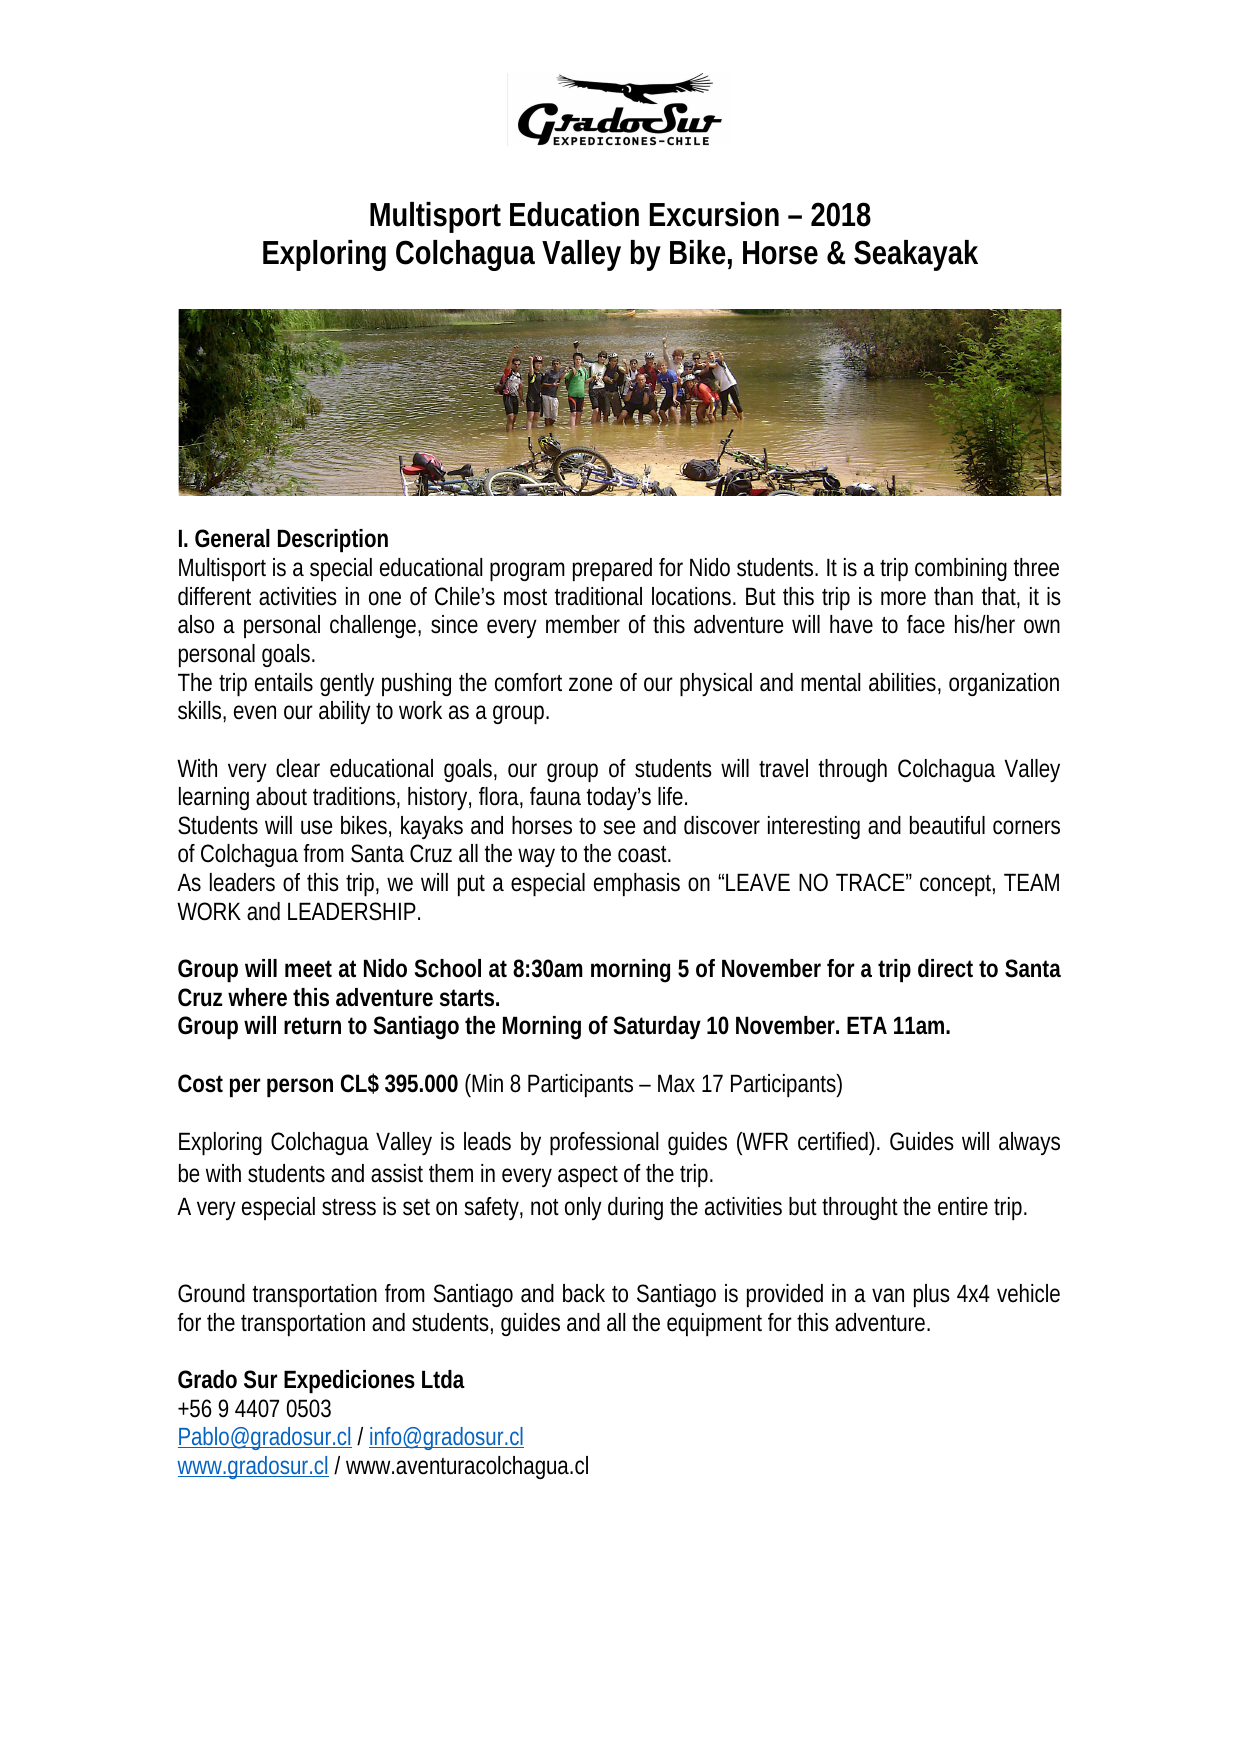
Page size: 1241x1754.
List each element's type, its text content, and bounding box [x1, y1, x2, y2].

text +56 9 4407 0503 [177, 1393, 1063, 1422]
text Cost per person CL$ 395.000 (Min 8 Participants – Max 17 Participants) [177, 1069, 1063, 1097]
text A very especial stress is set on safety, not only during the activities but throught the entire trip. [177, 1192, 1063, 1221]
text Pablo@gradosur.cl / info@gradosur.cl [177, 1422, 1063, 1451]
text With very clear educational goals, our group of students will travel through Colchagua Valley learning about traditions, history, flora, fauna today’s life. [177, 753, 1063, 811]
text www.gradosur.cl / www.aventuracolchagua.cl [177, 1451, 1063, 1479]
text Exploring Colchagua Valley by Bike, Horse & Seakayak [177, 233, 1063, 272]
text The trip entails gently pushing the comfort zone of our physical and mental abilities, organization skills, even our ability to work as a group. [177, 668, 1063, 725]
text As leaders of this trip, we will put a especial emphasis on “LEAVE NO TRACE” concept, TEAM WORK and LEADERSHIP. [177, 868, 1063, 925]
text Ground transportation from Santiago and back to Santiago is provided in a van plus 4x4 vehicle for the transportation and students, guides and all the equipment for this adventure. [177, 1279, 1063, 1336]
picture [178, 309, 1062, 496]
text Group will return to Santiago the Morning of Saturday 10 November. ETA 11am. [177, 1011, 1063, 1040]
text Students will use bikes, kayaks and horses to see and discover interesting and beautiful corners of Colchagua from Santa Cruz all the way to the coast. [177, 811, 1063, 868]
text Multisport is a special educational program prepared for Nido students. It is a trip combining three different activities in one of Chile’s most traditional locations. But this trip is more than that, it is also a personal challenge, since every member of this adventure will have to face his/her own personal goals. [177, 553, 1063, 668]
text Group will meet at Nido School at 8:30am morning 5 of November for a trip direct to Santa Cruz where this adventure starts. [177, 954, 1063, 1011]
text I. General Description [177, 524, 1063, 553]
picture [507, 73, 733, 146]
text Multisport Education Excursion – 2018 [177, 195, 1063, 233]
text Grado Sur Expediciones Ltda [177, 1365, 1063, 1393]
text Exploring Colchagua Valley is leads by professional guides (WFR certified). Guides will always be with students and assist them in every aspect of the trip. [177, 1126, 1063, 1188]
